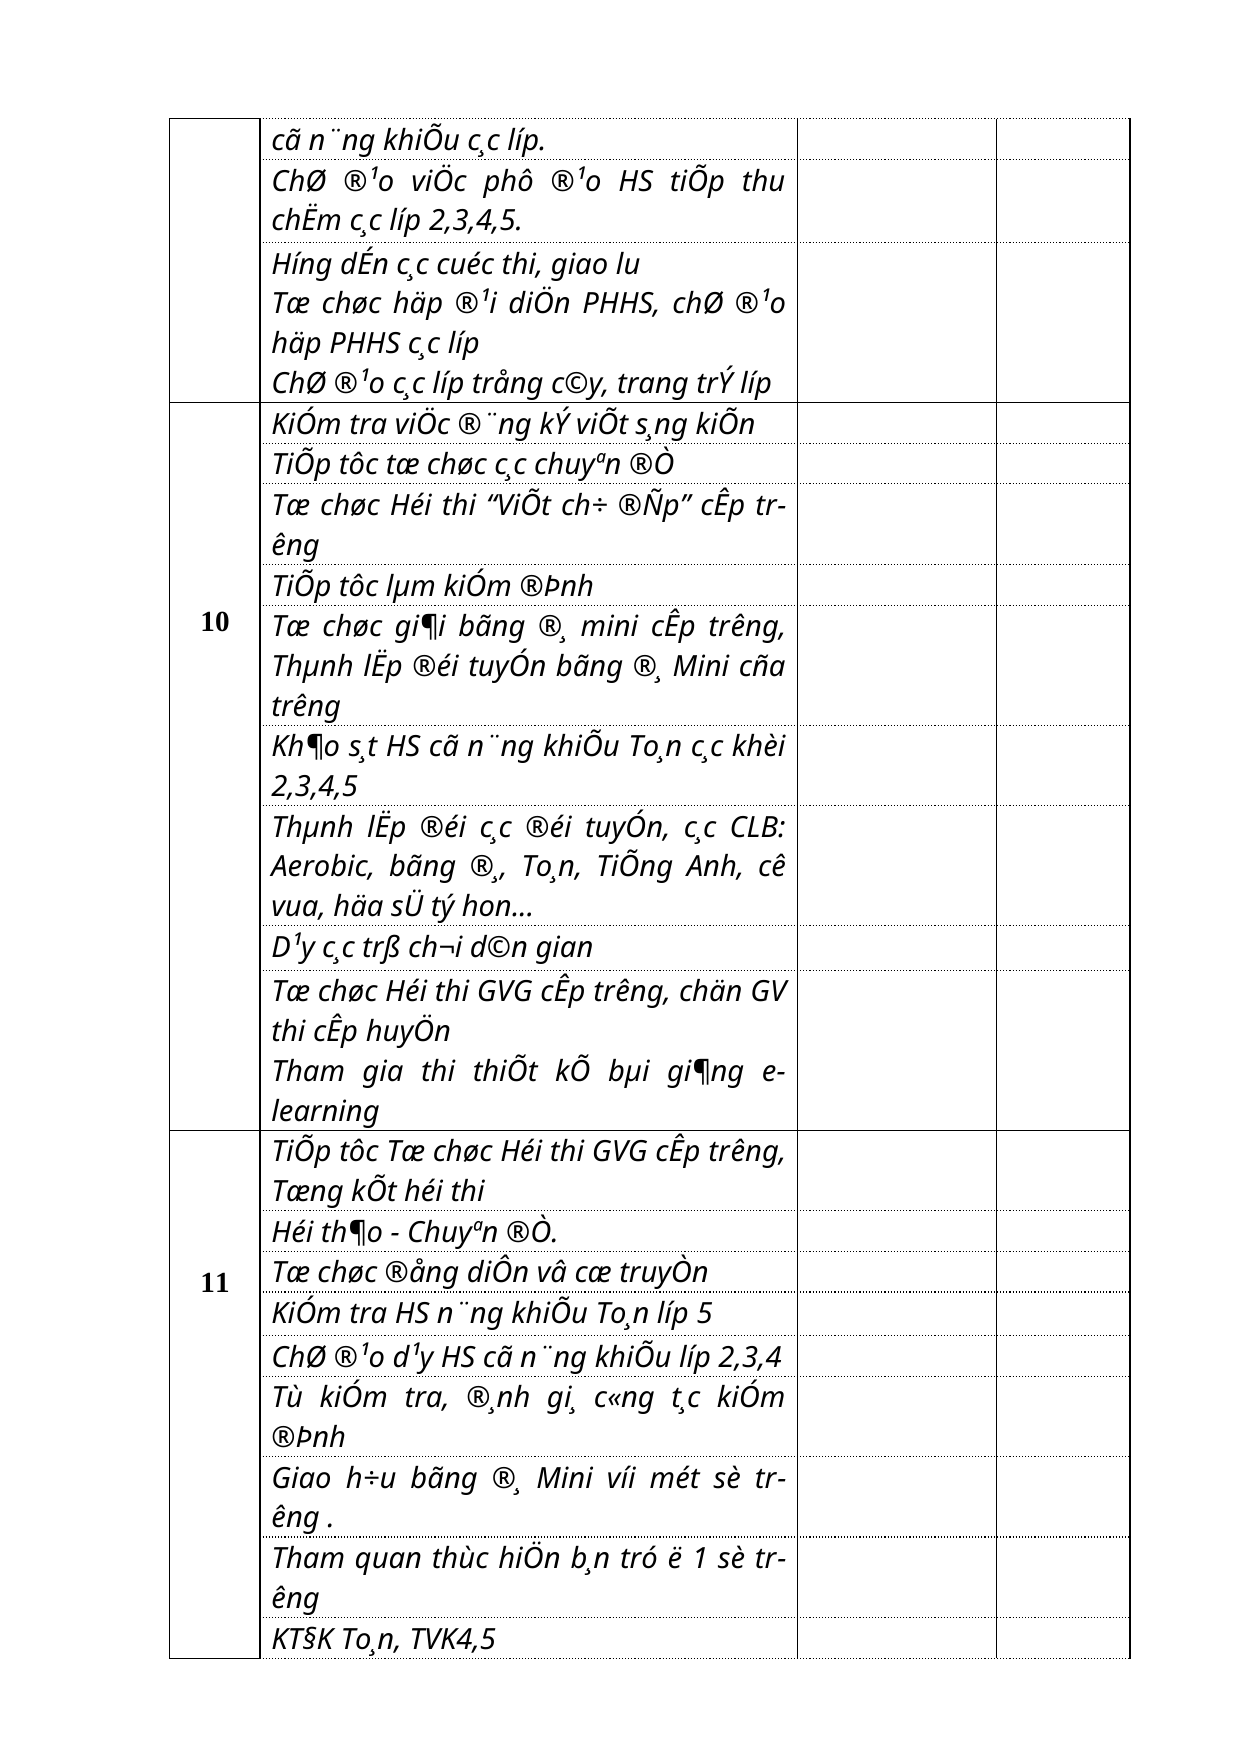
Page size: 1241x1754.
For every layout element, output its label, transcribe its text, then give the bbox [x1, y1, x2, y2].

table_cell [997, 483, 1129, 564]
table_cell [997, 1335, 1129, 1376]
table_cell [798, 1210, 996, 1251]
table_cell [798, 1456, 996, 1536]
table_cell [798, 1291, 996, 1335]
table_cell [997, 1210, 1129, 1251]
table_cell ChØ ®¹o d¹y HS cã n¨ng khiÕu líp 2,3,4 [261, 1335, 797, 1376]
table_cell [997, 159, 1129, 242]
table_cell [798, 1376, 996, 1456]
table_cell [798, 118, 996, 159]
table_cell D¹y c¸c trß ch¬i d©n gian [261, 925, 797, 970]
table_cell [997, 242, 1129, 402]
table_cell Kh¶o s¸t HS cã n¨ng khiÕu To¸n c¸c khèi 2,3,4,5 [261, 725, 797, 805]
table_cell Giao h÷u bãng ®¸ Mini víi mét sè tr­êng . [261, 1456, 797, 1536]
table_cell Thµnh lËp ®éi c¸c ®éi tuyÓn, c¸c CLB: Aerobic, bãng ®¸, To¸n, TiÕng Anh, cê vua, häa sÜ tý hon... [261, 805, 797, 925]
table_cell [997, 403, 1129, 443]
table_cell [798, 403, 996, 443]
table_cell Tham quan thùc hiÖn b¸n tró ë 1 sè tr­êng [261, 1536, 797, 1617]
table_cell [997, 1456, 1129, 1536]
table_cell 11 [170, 1131, 259, 1658]
table_cell [997, 970, 1129, 1129]
table_cell [798, 564, 996, 604]
table_cell Tæ chøc Héi thi “ViÕt ch÷ ®Ñp” cÊp tr­êng [261, 483, 797, 564]
table_cell Héi th¶o - Chuyªn ®Ò. [261, 1210, 797, 1251]
table_cell [798, 805, 996, 925]
table_cell [997, 1617, 1129, 1658]
table_cell KiÓm tra HS n¨ng khiÕu To¸n líp 5 [261, 1291, 797, 1335]
table_cell [997, 1376, 1129, 1456]
table_cell TiÕp tôc lµm kiÓm ®Þnh [261, 564, 797, 604]
table_cell [798, 970, 996, 1129]
table_cell [997, 1251, 1129, 1291]
table_cell [798, 925, 996, 970]
table_cell [798, 159, 996, 242]
table_cell [997, 925, 1129, 970]
table_cell [997, 1291, 1129, 1335]
table_cell [798, 1251, 996, 1291]
table_cell [997, 443, 1129, 483]
table_cell [798, 443, 996, 483]
table_cell [997, 605, 1129, 724]
table_cell [997, 1536, 1129, 1617]
table_cell [798, 1131, 996, 1210]
table_cell KiÓm tra viÖc ®¨ng kÝ viÕt s¸ng kiÕn [261, 403, 797, 443]
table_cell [261, 1617, 797, 1658]
table_cell [798, 1617, 996, 1658]
table_cell Tæ chøc Héi thi GVG cÊp tr­êng, chän GV thi cÊp huyÖn Tham gia thi thiÕt kÕ bµi gi¶ng e-learning [261, 970, 797, 1129]
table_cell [261, 118, 797, 159]
table_cell [798, 1335, 996, 1376]
table_cell 10 [170, 403, 259, 1129]
table_cell [798, 1536, 996, 1617]
table_cell [997, 564, 1129, 604]
table_cell H­íng dÉn c¸c cuéc thi, giao l­u Tæ chøc häp ®¹i diÖn PHHS, chØ ®¹o häp PHHS c¸c líp ChØ ®¹o c¸c líp trång c©y, trang trÝ líp [261, 242, 797, 402]
table_cell TiÕp tôc Tæ chøc Héi thi GVG cÊp tr­êng, Tæng kÕt héi thi [261, 1131, 797, 1210]
table_cell Tù kiÓm tra, ®¸nh gi¸ c«ng t¸c kiÓm ®Þnh [261, 1376, 797, 1456]
table_cell [798, 725, 996, 805]
table_cell Tæ chøc ®ång diÔn vâ cæ truyÒn [261, 1251, 797, 1291]
table_cell [798, 605, 996, 724]
table_cell Tæ chøc gi¶i bãng ®¸ mini cÊp tr­êng, Thµnh lËp ®éi tuyÓn bãng ®¸ Mini cña tr­êng [261, 605, 797, 724]
table_cell ChØ ®¹o viÖc phô ®¹o HS tiÕp thu chËm c¸c líp 2,3,4,5. [261, 159, 797, 242]
table_cell [798, 483, 996, 564]
table_cell [997, 725, 1129, 805]
table_cell [997, 805, 1129, 925]
table_cell [997, 1131, 1129, 1210]
table_cell [798, 242, 996, 402]
table_cell [997, 118, 1129, 159]
table_cell TiÕp tôc tæ chøc c¸c chuyªn ®Ò [261, 443, 797, 483]
